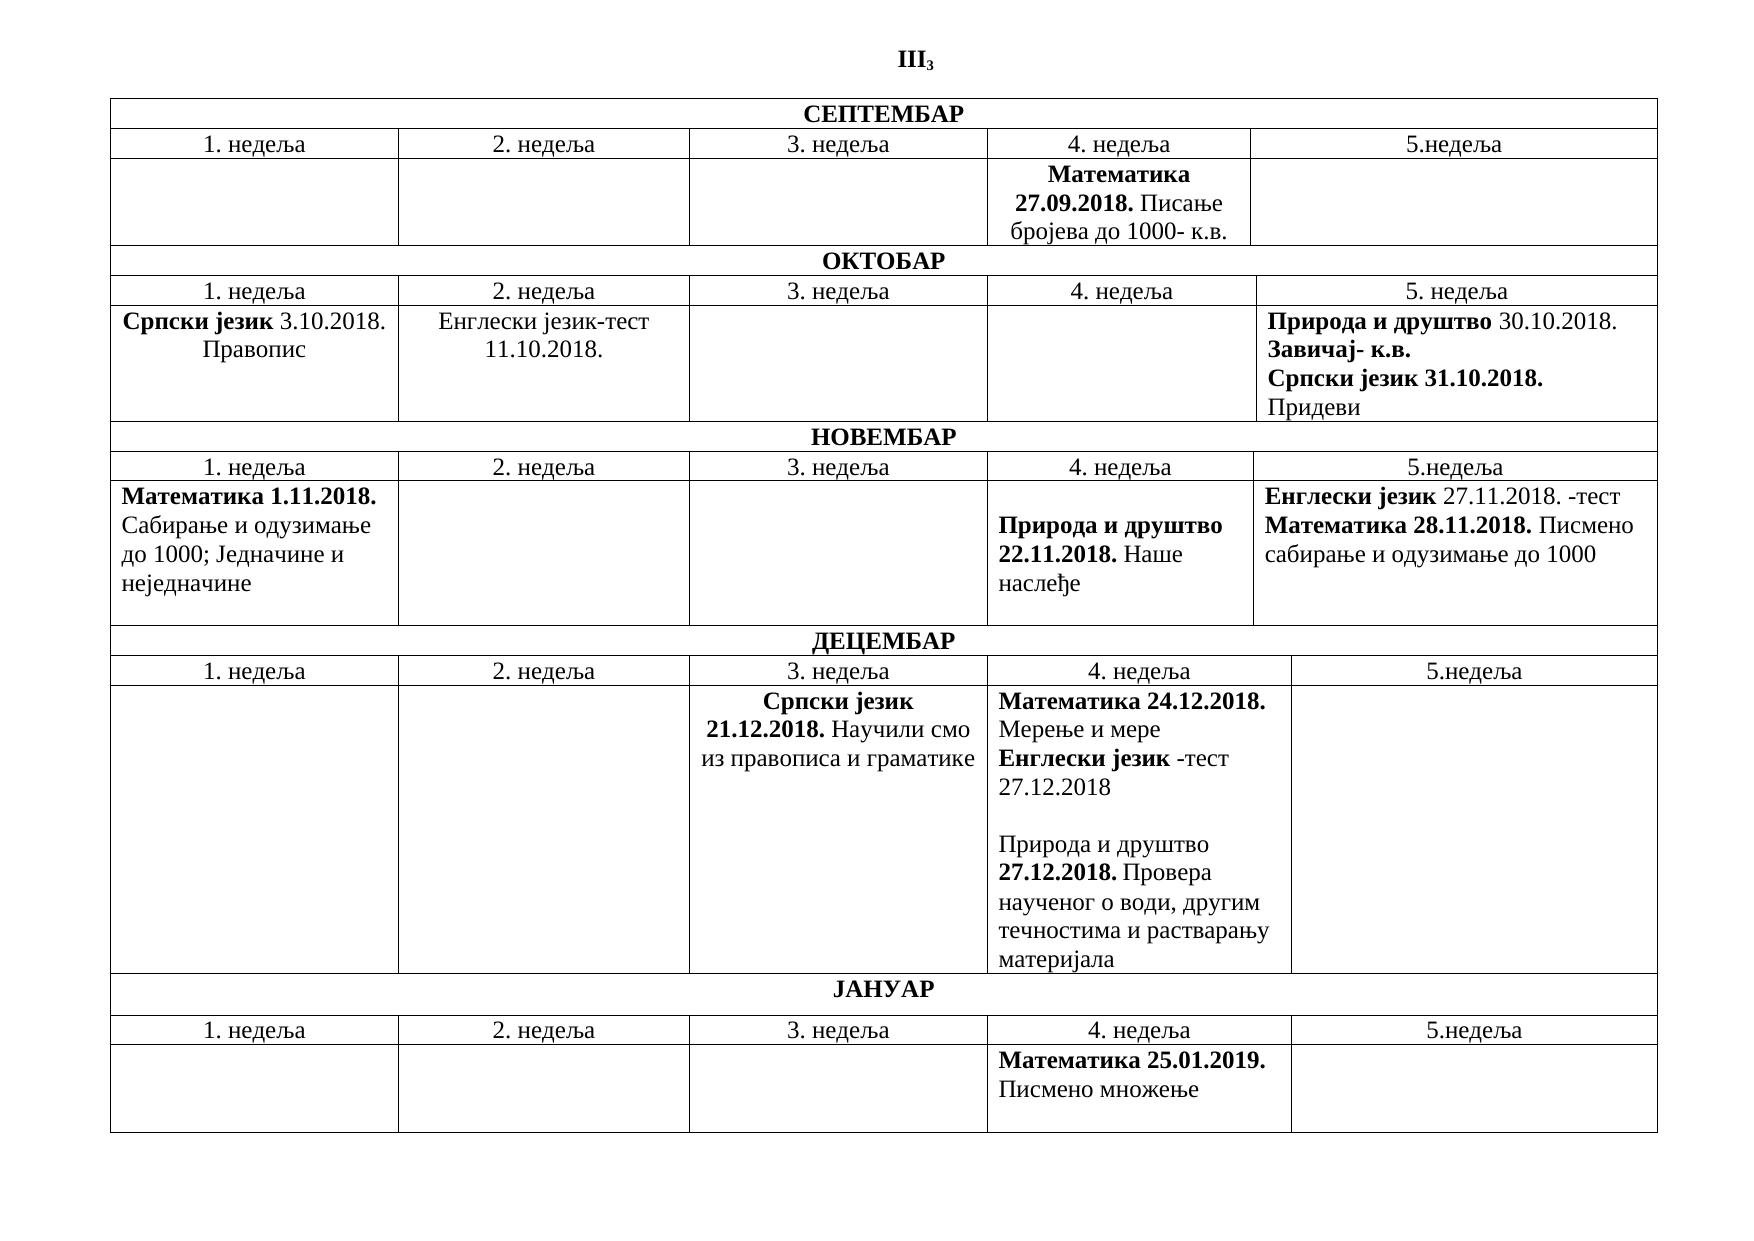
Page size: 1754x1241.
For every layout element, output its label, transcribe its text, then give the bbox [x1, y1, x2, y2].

table_cell 3. недеља [690, 656, 987, 685]
table_cell [111, 686, 398, 973]
table_cell 1. недеља [111, 1016, 398, 1044]
table_cell 2. недеља [399, 276, 689, 305]
table_cell 4. недеља [988, 276, 1256, 305]
table_cell 2. недеља [399, 129, 689, 158]
table_cell Математика 1.11.2018. Сабирање и одузимање до 1000; Једначине и неједначине [111, 481, 398, 625]
table_cell [690, 1045, 987, 1132]
table_cell 2. недеља [399, 452, 689, 480]
table_cell Српски језик 3.10.2018. Правопис [111, 306, 398, 421]
table_cell [690, 306, 987, 421]
table_cell 2. недеља [399, 1016, 689, 1044]
table_cell 3. недеља [690, 276, 987, 305]
table_cell [988, 306, 1256, 421]
table_cell НОВЕМБАР [111, 422, 1657, 451]
table_cell 4. недеља [988, 452, 1253, 480]
table_cell 4. недеља [988, 129, 1250, 158]
table_cell Математика 25.01.2019. Писмено множење [988, 1045, 1291, 1132]
table_cell 1. недеља [111, 276, 398, 305]
table_cell 3. недеља [690, 129, 987, 158]
table_cell 4. недеља [988, 656, 1291, 685]
table_cell 4. недеља [988, 1016, 1291, 1044]
table_cell ДЕЦЕМБАР [111, 626, 1657, 655]
table_cell 1. недеља [111, 129, 398, 158]
table_cell Природа и друштво 30.10.2018. Завичај- к.в. Српски језик 31.10.2018. Придеви [1257, 306, 1657, 421]
table_cell 5.недеља [1251, 129, 1657, 158]
table_cell Математика 24.12.2018. Мерење и мере Енглески језик -тест 27.12.2018 Природа и друштво 27.12.2018. Прoвера наученог о води, другим течностима и растварању материјала [988, 686, 1291, 973]
table_cell 1. недеља [111, 656, 398, 685]
table_cell [399, 686, 689, 973]
table_cell Енглески језик 27.11.2018. -тест Математика 28.11.2018. Писмено сабирање и одузимање до 1000 [1254, 481, 1657, 625]
table_cell 5.недеља [1292, 1016, 1657, 1044]
table_cell Српски језик 21.12.2018. Научили смо из правописа и граматике [690, 686, 987, 973]
table_header СЕПТЕМБАР [111, 99, 1657, 128]
table_cell 3. недеља [690, 452, 987, 480]
table_cell [1251, 159, 1657, 245]
table_cell [111, 159, 398, 245]
table_cell [399, 159, 689, 245]
text III3 [148, 44, 1683, 73]
table_cell [111, 1045, 398, 1132]
table_cell 5. недеља [1257, 276, 1657, 305]
table_cell [1292, 1045, 1657, 1132]
table_cell 1. недеља [111, 452, 398, 480]
table_cell 2. недеља [399, 656, 689, 685]
table_cell ЈАНУАР [111, 974, 1657, 1014]
table_cell 3. недеља [690, 1016, 987, 1044]
table_cell Природа и друштво 22.11.2018. Наше наслеђе [988, 481, 1253, 625]
table_cell Енглески језик-тест 11.10.2018. [399, 306, 689, 421]
table_cell [690, 481, 987, 625]
table_cell [399, 481, 689, 625]
table_cell Математика 27.09.2018. Писање бројева до 1000- к.в. [988, 159, 1250, 245]
table_cell ОКТОБАР [111, 246, 1657, 275]
table_cell 5.недеља [1254, 452, 1657, 480]
table_cell [690, 159, 987, 245]
table_cell [399, 1045, 689, 1132]
table_cell [1292, 686, 1657, 973]
table_cell 5.недеља [1292, 656, 1657, 685]
